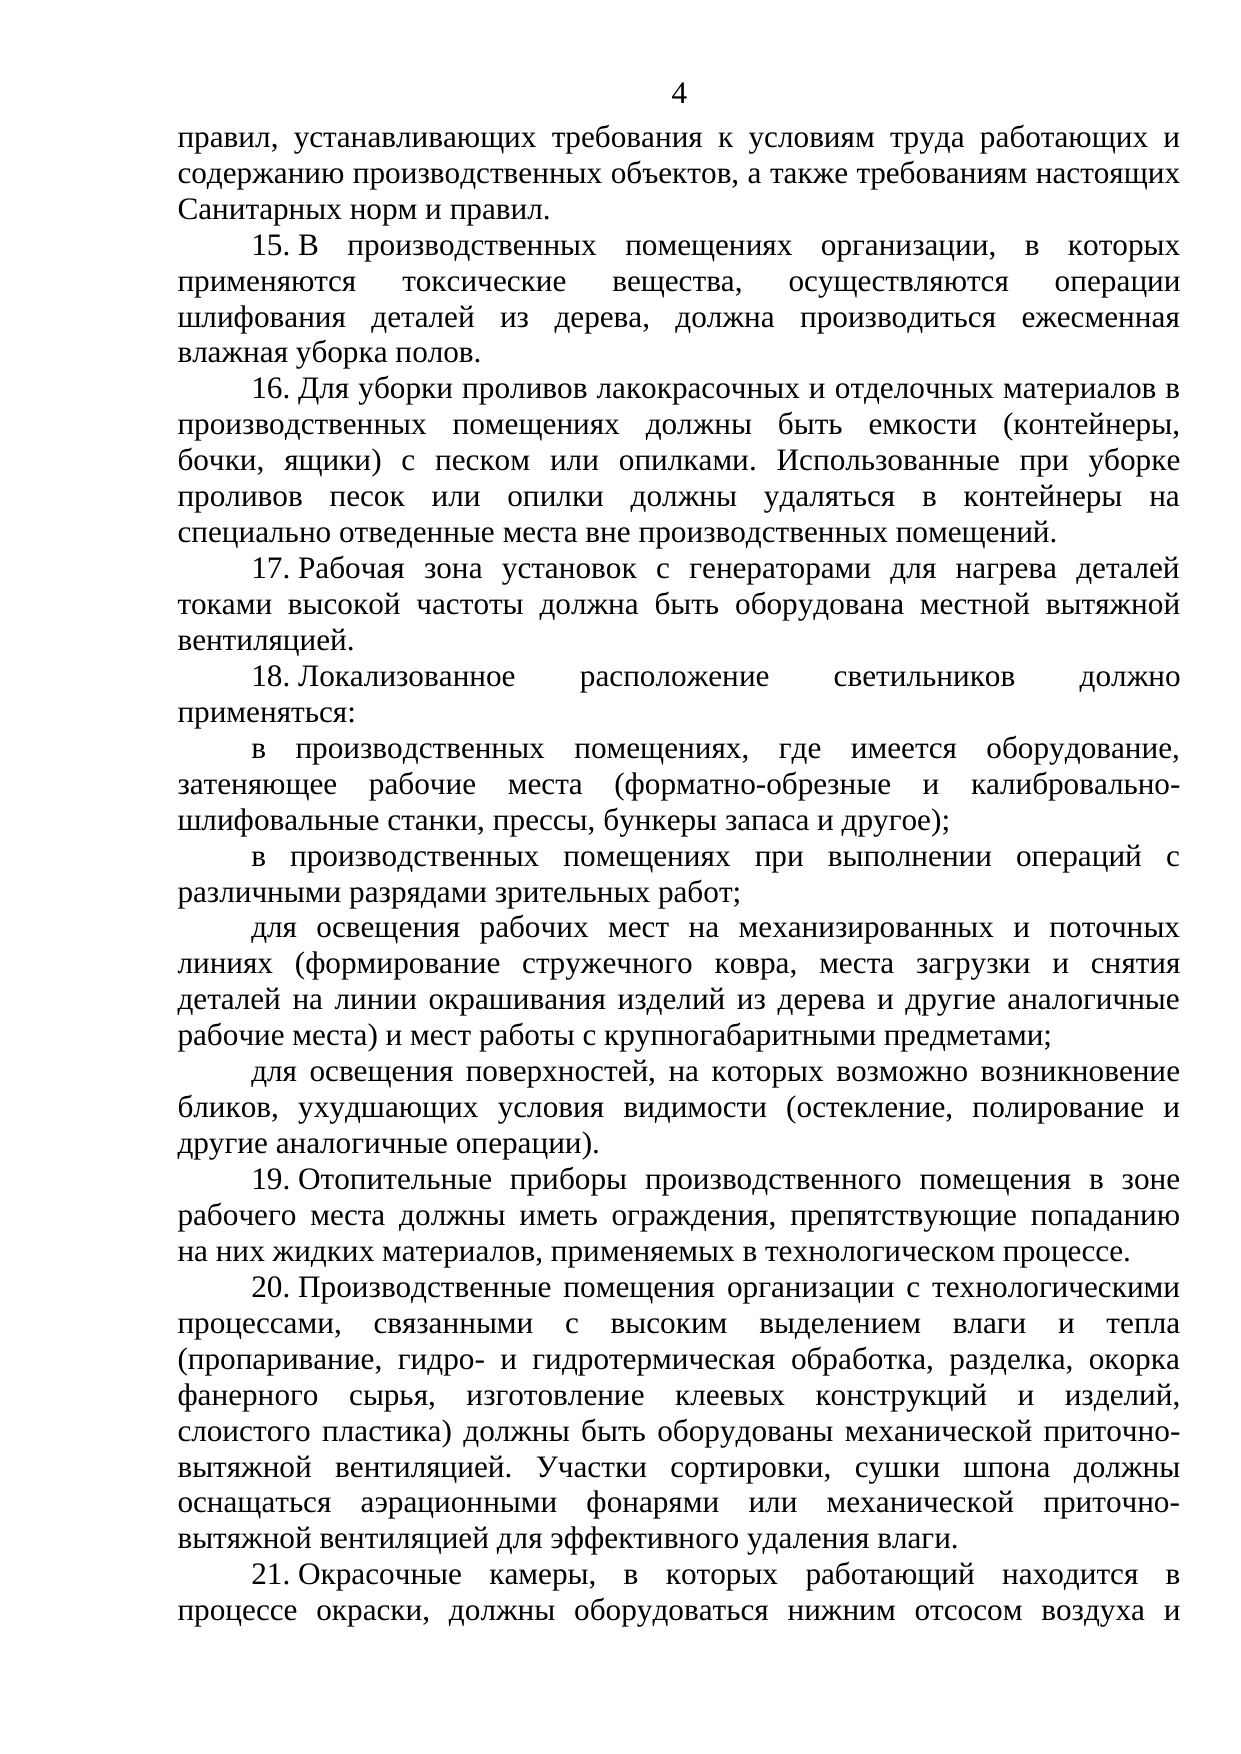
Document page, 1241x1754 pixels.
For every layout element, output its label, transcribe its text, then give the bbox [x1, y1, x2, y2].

list В производственных помещениях организации, в которых применяются токсические вещества, осуществляются операции шлифования деталей из дерева, должна производиться ежесменная влажная уборка полов. [177, 226, 1181, 370]
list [177, 118, 1181, 226]
list Локализованное расположение светильников должно применяться: [177, 657, 1181, 729]
list Отопительные приборы производственного помещения в зоне рабочего места должны иметь ограждения, препятствующие попаданию на них жидких материалов, применяемых в технологическом процессе. [177, 1160, 1181, 1268]
list Для уборки проливов лакокрасочных и отделочных материалов в производственных помещениях должны быть емкости (контейнеры, бочки, ящики) с песком или опилками. Использованные при уборке проливов песок или опилки должны удаляться в контейнеры на специально отведенные места вне производственных помещений. [177, 370, 1181, 549]
list Рабочая зона установок с генераторами для нагрева деталей токами высокой частоты должна быть оборудована местной вытяжной вентиляцией. [177, 549, 1181, 657]
list Производственные помещения организации с технологическими процессами, связанными с высоким выделением влаги и тепла (пропаривание, гидро- и гидротермическая обработка, разделка, окорка фанерного сырья, изготовление клеевых конструкций и изделий, слоистого пластика) должны быть оборудованы механической приточно-вытяжной вентиляцией. Участки сортировки, сушки шпона должны оснащаться аэрационными фонарями или механической приточно-вытяжной вентиляцией для эффективного удаления влаги. [177, 1268, 1181, 1556]
text в производственных помещениях, где имеется оборудование, затеняющее рабочие места (форматно-обрезные и калибровально-шлифовальные станки, прессы, бункеры запаса и другое); [177, 729, 1181, 837]
text для освещения поверхностей, на которых возможно возникновение бликов, ухудшающих условия видимости (остекление, полирование и другие аналогичные операции). [177, 1052, 1181, 1160]
text в производственных помещениях при выполнении операций с различными разрядами зрительных работ; [177, 837, 1181, 909]
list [177, 1556, 1181, 1627]
text для освещения рабочих мест на механизированных и поточных линиях (формирование стружечного ковра, места загрузки и снятия деталей на линии окрашивания изделий из дерева и другие аналогичные рабочие места) и мест работы с крупногабаритными предметами; [177, 909, 1181, 1052]
